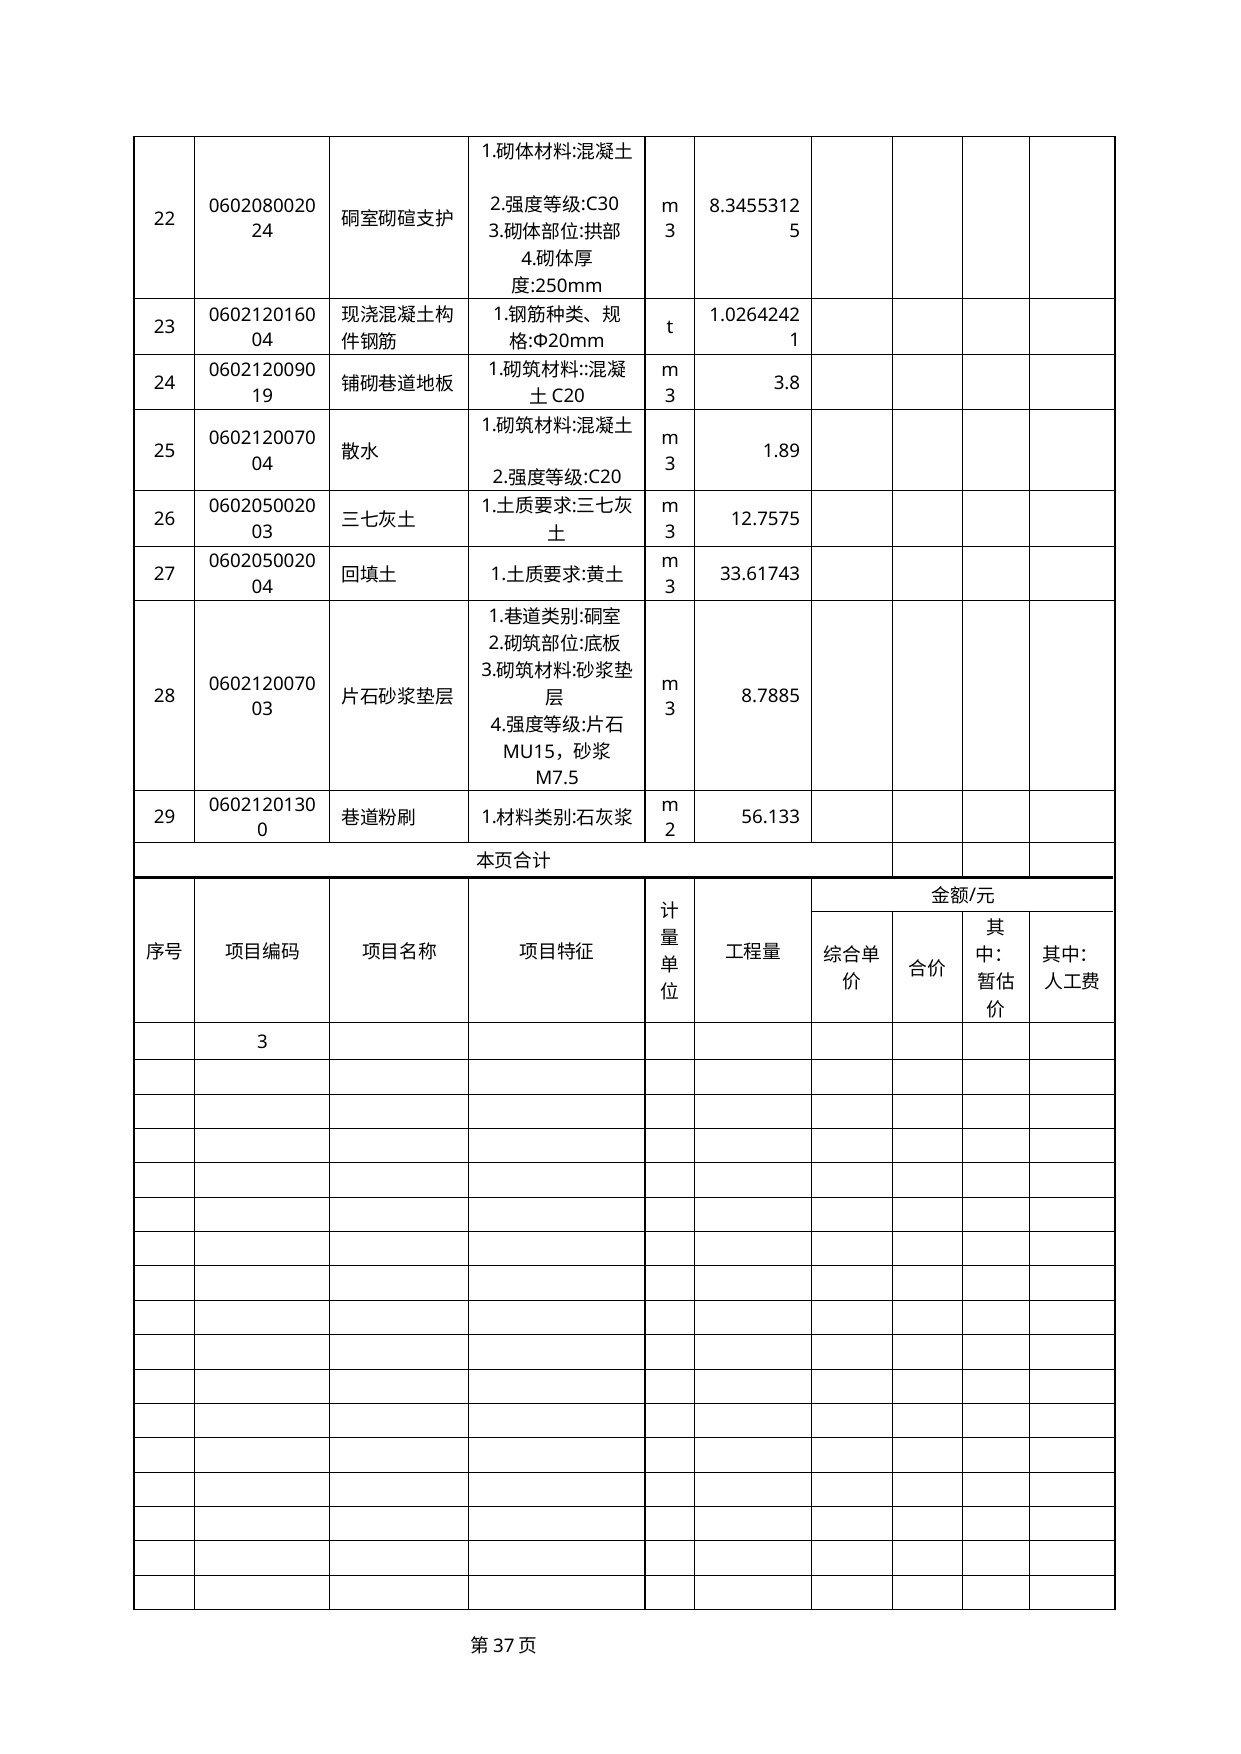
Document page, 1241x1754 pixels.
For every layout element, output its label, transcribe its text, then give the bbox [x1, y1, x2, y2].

table_cell 项目编码 [195, 879, 329, 1022]
table_cell [646, 1232, 694, 1265]
table_cell [646, 1198, 694, 1231]
table_cell 三七灰土 [330, 491, 468, 546]
table_cell [963, 601, 1029, 790]
table_cell [893, 1507, 962, 1540]
table_cell [646, 1473, 694, 1506]
table_cell [330, 1060, 468, 1093]
table_cell [195, 1370, 329, 1403]
table_cell [1030, 1335, 1114, 1368]
table_cell [695, 1438, 811, 1472]
table_cell [963, 1473, 1029, 1506]
table_cell [812, 1370, 892, 1403]
table_cell [646, 1266, 694, 1300]
table_cell 散水 [330, 410, 468, 490]
table_cell [963, 1023, 1029, 1059]
table_cell 24 [135, 355, 194, 409]
table_cell [330, 1335, 468, 1368]
table_cell [812, 547, 892, 600]
table_cell [1030, 791, 1114, 842]
table_cell 1.砌筑材料::混凝土C20 [469, 355, 644, 409]
table_cell [695, 1023, 811, 1059]
table_cell [695, 1060, 811, 1093]
table_cell [330, 1301, 468, 1334]
table_cell [1030, 1198, 1114, 1231]
table_cell 合价 [893, 912, 962, 1022]
table_cell [1030, 1541, 1114, 1575]
table_cell [963, 1301, 1029, 1334]
table_cell [469, 1438, 644, 1472]
table_cell [469, 1266, 644, 1300]
table_cell 金额/元 [812, 876, 1114, 911]
table_cell [1030, 1473, 1114, 1506]
table_cell [963, 1163, 1029, 1197]
table_cell 其中： 暂估价 [963, 912, 1029, 1022]
table_cell [893, 1541, 962, 1575]
table_cell [135, 1404, 194, 1437]
table_cell [893, 1404, 962, 1437]
table_cell [469, 1541, 644, 1575]
table_cell 片石砂浆垫层 [330, 601, 468, 790]
table_cell 060212009019 [195, 355, 329, 409]
table_cell [812, 1507, 892, 1540]
table_cell [695, 1232, 811, 1265]
table_cell [469, 1095, 644, 1128]
table_cell 060205002004 [195, 547, 329, 600]
table_cell [469, 1370, 644, 1403]
table_cell [893, 1438, 962, 1472]
table_cell [330, 1232, 468, 1265]
table_cell [195, 1473, 329, 1506]
table_cell [195, 1095, 329, 1128]
table_cell [963, 1438, 1029, 1472]
table_cell [469, 1335, 644, 1368]
table_cell [195, 1266, 329, 1300]
table_cell [812, 491, 892, 546]
table_cell [812, 137, 892, 298]
table_cell [963, 299, 1029, 354]
table_cell [330, 1023, 468, 1059]
table_cell [330, 1129, 468, 1162]
table_cell 26 [135, 491, 194, 546]
table_cell [469, 1473, 644, 1506]
table_cell 060208002024 [195, 137, 329, 298]
table_cell 060212007004 [195, 410, 329, 490]
table_cell [963, 1060, 1029, 1093]
table_cell [893, 1232, 962, 1265]
table_cell [135, 1232, 194, 1265]
table_cell 22 [135, 137, 194, 298]
table_cell [963, 1232, 1029, 1265]
table_cell [135, 1576, 194, 1609]
table_cell [330, 1541, 468, 1575]
table_cell [1030, 547, 1114, 600]
table_cell [893, 137, 962, 298]
table_cell [135, 1473, 194, 1506]
table_cell [893, 1129, 962, 1162]
table_cell [893, 1095, 962, 1128]
table_cell [135, 1507, 194, 1540]
table_cell [135, 1060, 194, 1093]
table_cell 33.61743 [695, 547, 811, 600]
table_cell m3 [646, 355, 694, 409]
table_cell 1.砌筑材料:混凝土 2.强度等级:C20 [469, 410, 644, 490]
table_cell [1030, 1507, 1114, 1540]
table_cell [330, 1163, 468, 1197]
table_cell [963, 843, 1029, 876]
table_cell m3 [646, 137, 694, 298]
table_cell [893, 1576, 962, 1609]
table_cell [330, 1473, 468, 1506]
table_cell [1030, 137, 1114, 298]
table_cell [812, 355, 892, 409]
table_cell [893, 1301, 962, 1334]
table_cell [893, 491, 962, 546]
table_cell [646, 1095, 694, 1128]
table_cell [893, 410, 962, 490]
table_cell [812, 1266, 892, 1300]
table_cell 06021201300 [195, 791, 329, 842]
table_cell [893, 1198, 962, 1231]
table_cell [646, 1438, 694, 1472]
table_cell [195, 1541, 329, 1575]
table_cell 27 [135, 547, 194, 600]
table_cell 1.土质要求:三七灰土 [469, 491, 644, 546]
table_cell t [646, 299, 694, 354]
table_cell [330, 1404, 468, 1437]
table_cell [469, 1060, 644, 1093]
table_cell [135, 1335, 194, 1368]
table_cell [135, 1095, 194, 1128]
table_cell [195, 1060, 329, 1093]
table_cell [135, 1198, 194, 1231]
table_cell [195, 1335, 329, 1368]
table_cell 综合单价 [812, 912, 892, 1022]
table_cell [646, 1404, 694, 1437]
table_cell [963, 1404, 1029, 1437]
table_cell [812, 299, 892, 354]
table_cell [893, 1023, 962, 1059]
table_cell [469, 1129, 644, 1162]
table_cell [893, 601, 962, 790]
table_cell [695, 1473, 811, 1506]
table_cell [469, 1198, 644, 1231]
table_cell [812, 1541, 892, 1575]
table_cell [195, 1576, 329, 1609]
table_cell 项目特征 [469, 879, 644, 1022]
table_cell [135, 1370, 194, 1403]
table_cell 本页合计 [135, 843, 892, 876]
table_cell [893, 1473, 962, 1506]
table_cell [963, 791, 1029, 842]
table_cell [330, 1576, 468, 1609]
table_cell 现浇混凝土构件钢筋 [330, 299, 468, 354]
table_cell [646, 1060, 694, 1093]
table_cell [1030, 843, 1114, 876]
table_cell [646, 1129, 694, 1162]
table_cell [812, 791, 892, 842]
table_cell [1030, 1129, 1114, 1162]
table_cell 060205002003 [195, 491, 329, 546]
table_cell [963, 491, 1029, 546]
table_cell [963, 1507, 1029, 1540]
table_cell [812, 1438, 892, 1472]
table_cell [893, 1335, 962, 1368]
table_cell [1030, 1370, 1114, 1403]
table_cell [893, 355, 962, 409]
table_cell [1030, 410, 1114, 490]
table_cell [135, 1129, 194, 1162]
table_cell [893, 1163, 962, 1197]
table_cell [695, 1266, 811, 1300]
table_cell [646, 1023, 694, 1059]
table_cell 项目名称 [330, 879, 468, 1022]
table_cell [963, 1198, 1029, 1231]
table_cell [695, 1335, 811, 1368]
table_cell 060212007003 [195, 601, 329, 790]
table_cell [812, 1335, 892, 1368]
table_cell 3.8 [695, 355, 811, 409]
table_cell [695, 1370, 811, 1403]
table_cell [469, 1232, 644, 1265]
table_cell 25 [135, 410, 194, 490]
table_cell [963, 1335, 1029, 1368]
table_cell m3 [646, 491, 694, 546]
table_cell 8.7885 [695, 601, 811, 790]
table_cell [195, 1198, 329, 1231]
table_cell [646, 1301, 694, 1334]
table_cell 其中： 人工费 [1030, 911, 1114, 1022]
table_cell [195, 1129, 329, 1162]
table_cell [195, 1438, 329, 1472]
table_cell [330, 1438, 468, 1472]
table_cell [135, 1163, 194, 1197]
table_cell [1030, 1163, 1114, 1197]
table_cell 铺砌巷道地板 [330, 355, 468, 409]
table_cell m2 [646, 791, 694, 842]
table_cell [1030, 1576, 1114, 1609]
table_cell 1.巷道类别:硐室 2.砌筑部位:底板 3.砌筑材料:砂浆垫层 4.强度等级:片石MU15，砂浆M7.5 [469, 601, 644, 790]
table_cell [330, 1370, 468, 1403]
table_cell [812, 601, 892, 790]
table_cell [812, 1095, 892, 1128]
table_cell [812, 1576, 892, 1609]
table_cell [469, 1576, 644, 1609]
table_cell [195, 1507, 329, 1540]
table_cell [695, 1541, 811, 1575]
table_cell 23 [135, 299, 194, 354]
table_cell [195, 1163, 329, 1197]
table_cell [1030, 1095, 1114, 1128]
table_cell [812, 1129, 892, 1162]
table_cell [893, 299, 962, 354]
table_cell [195, 1232, 329, 1265]
table_cell [893, 843, 962, 876]
table_cell [893, 791, 962, 842]
table_cell 28 [135, 601, 194, 790]
table_cell 29 [135, 791, 194, 842]
table_cell [963, 1095, 1029, 1128]
table_cell m3 [646, 410, 694, 490]
table_cell [646, 1335, 694, 1368]
table_cell 巷道粉刷 [330, 791, 468, 842]
table_cell 序号 [135, 879, 194, 1022]
table_cell [893, 1060, 962, 1093]
table_cell [646, 1163, 694, 1197]
table_cell [135, 1023, 194, 1059]
table_cell [963, 1129, 1029, 1162]
table_cell [963, 547, 1029, 600]
table_cell [893, 547, 962, 600]
table_cell 3 [195, 1023, 329, 1059]
table_cell [695, 1507, 811, 1540]
table_cell [330, 1198, 468, 1231]
table_cell [469, 1507, 644, 1540]
table_cell [469, 1023, 644, 1059]
table_cell [695, 1404, 811, 1437]
table_cell [812, 1473, 892, 1506]
table_cell [1030, 491, 1114, 546]
table_cell [695, 1198, 811, 1231]
table_cell [963, 410, 1029, 490]
table_cell [1030, 1404, 1114, 1437]
table_cell [812, 1060, 892, 1093]
table_cell [695, 1095, 811, 1128]
table_cell [963, 1266, 1029, 1300]
table_cell [812, 1404, 892, 1437]
table_cell 56.133 [695, 791, 811, 842]
table_cell [893, 1370, 962, 1403]
table_cell [330, 1507, 468, 1540]
table_cell 060212016004 [195, 299, 329, 354]
table_cell [469, 1163, 644, 1197]
table_cell [812, 1023, 892, 1059]
table_cell [963, 137, 1029, 298]
table_cell [646, 1576, 694, 1609]
table_cell 1.钢筋种类、规格:Φ20mm [469, 299, 644, 354]
table_cell [469, 1404, 644, 1437]
table_cell m3 [646, 601, 694, 790]
table_cell [330, 1266, 468, 1300]
table_cell 1.砌体材料:混凝土 2.强度等级:C30 3.砌体部位:拱部 4.砌体厚度:250mm [469, 137, 644, 298]
table_cell [812, 1232, 892, 1265]
table_cell 1.材料类别:石灰浆 [469, 791, 644, 842]
table_cell [1030, 601, 1114, 790]
table_cell [963, 1541, 1029, 1575]
table_cell [1030, 1438, 1114, 1472]
table_cell [695, 1129, 811, 1162]
table_cell 12.7575 [695, 491, 811, 546]
table_cell [1030, 1023, 1114, 1059]
table_cell 1.土质要求:黄土 [469, 547, 644, 600]
table_cell m3 [646, 547, 694, 600]
table_cell [695, 1163, 811, 1197]
table_cell [893, 1266, 962, 1300]
table_cell 工程量 [695, 879, 811, 1022]
table_cell [646, 1507, 694, 1540]
table_cell [812, 1198, 892, 1231]
table_cell [135, 1438, 194, 1472]
table_cell [812, 1301, 892, 1334]
table_cell [135, 1541, 194, 1575]
table_cell [695, 1576, 811, 1609]
table_cell [1030, 355, 1114, 409]
table_cell [469, 1301, 644, 1334]
table_cell [812, 410, 892, 490]
table_cell [135, 1266, 194, 1300]
table_cell [1030, 299, 1114, 354]
table_cell [963, 1576, 1029, 1609]
table_cell [1030, 1301, 1114, 1334]
table_cell [646, 1541, 694, 1575]
table_cell [812, 1163, 892, 1197]
table_cell [963, 1370, 1029, 1403]
table_cell 硐室砌碹支护 [330, 137, 468, 298]
table_cell [195, 1404, 329, 1437]
table_cell 计量单位 [646, 879, 694, 1022]
table_cell [195, 1301, 329, 1334]
table_cell 8.34553125 [695, 137, 811, 298]
table_cell [1030, 1060, 1114, 1093]
table_cell [1030, 1232, 1114, 1265]
table_cell 回填土 [330, 547, 468, 600]
table_cell [646, 1370, 694, 1403]
table_cell [1030, 1266, 1114, 1300]
table_cell [695, 1301, 811, 1334]
table_cell 1.89 [695, 410, 811, 490]
table_cell [135, 1301, 194, 1334]
table_cell [963, 355, 1029, 409]
table_cell [330, 1095, 468, 1128]
table_cell 1.02642421 [695, 299, 811, 354]
